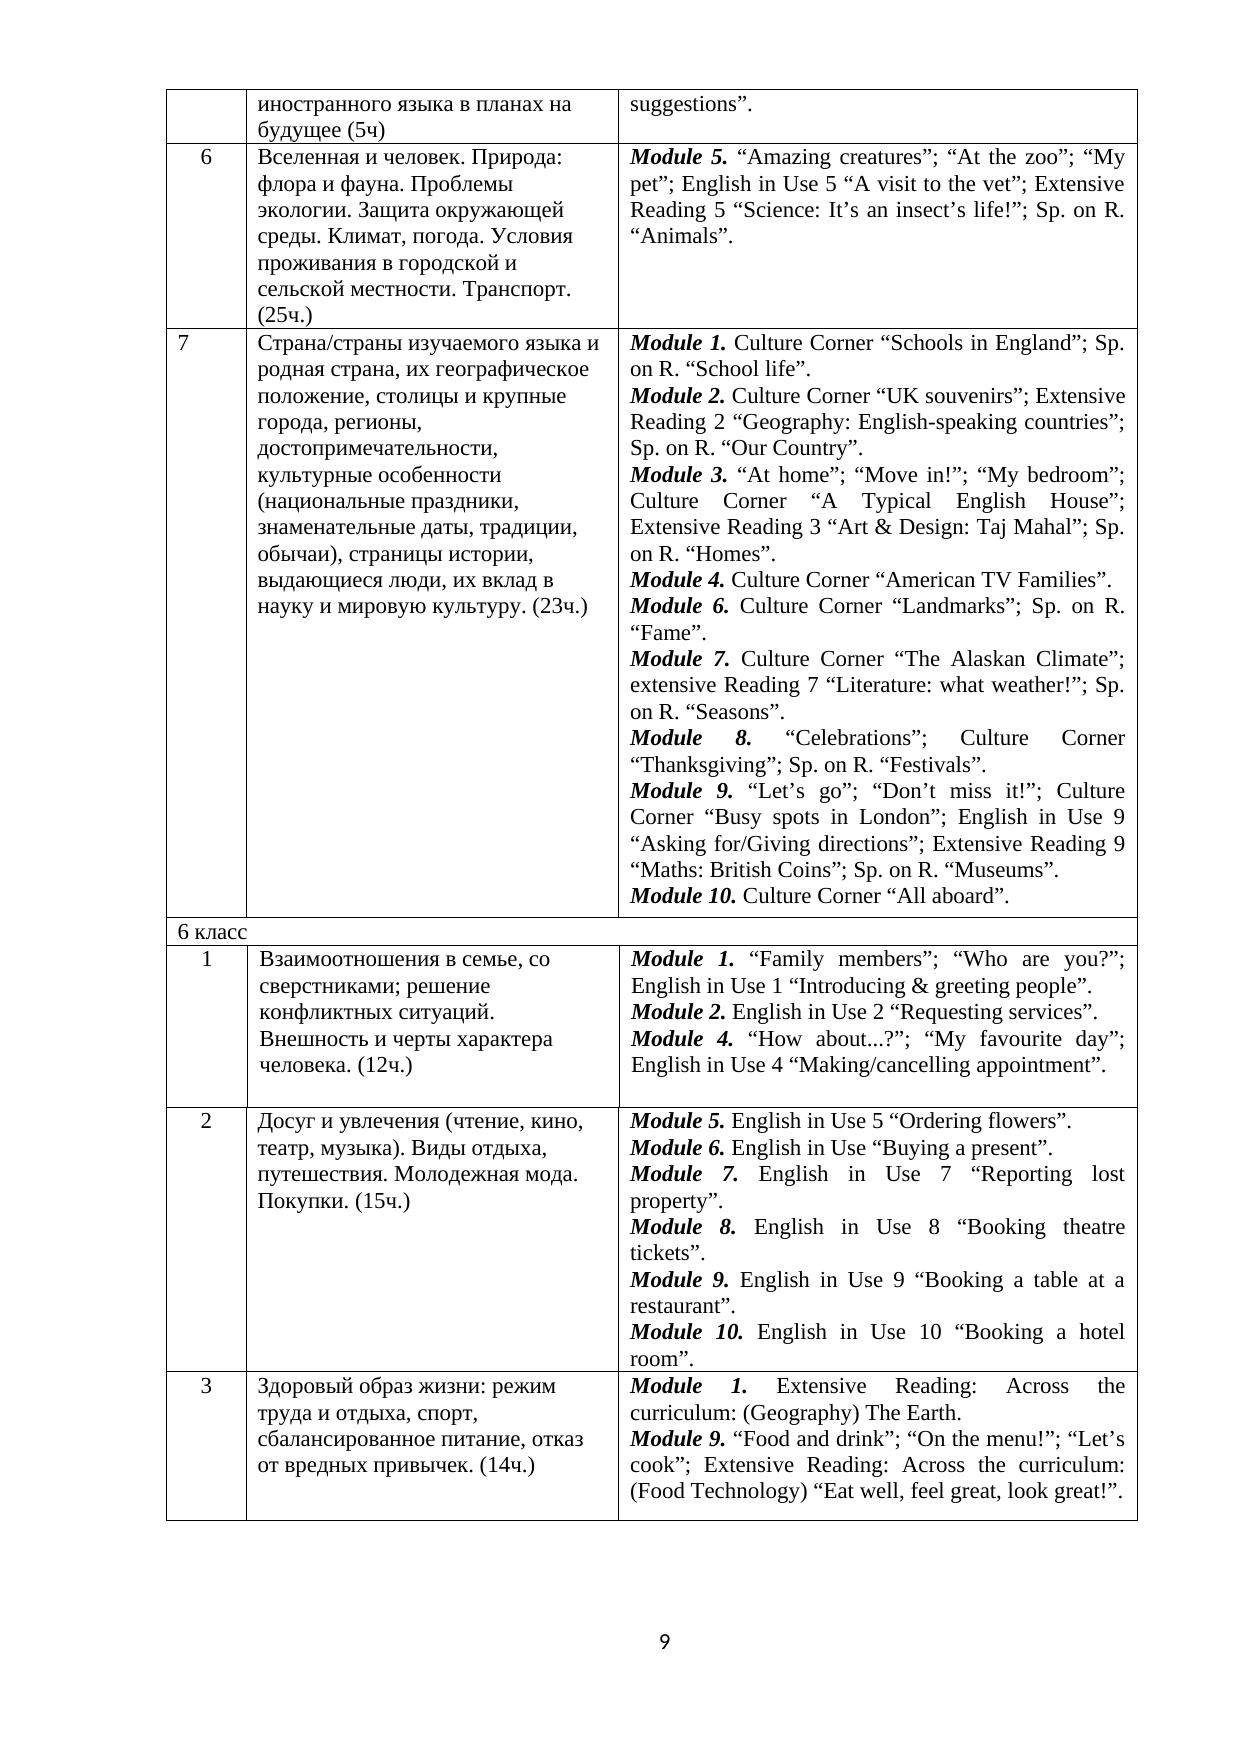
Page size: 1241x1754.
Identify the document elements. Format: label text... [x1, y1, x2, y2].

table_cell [619, 90, 1137, 142]
table_cell Module 1. Culture Corner “Schools in England”; Sp. on R. “School life”. Module 2. Culture Corner “UK souvenirs”; Extensive Reading 2 “Geography: English-speaking countries”; Sp. on R. “Our Country”. Module 3. “At home”; “Move in!”; “My bedroom”; Culture Corner “A Typical English House”; Extensive Reading 3 “Art & Design: Taj Mahal”; Sp. on R. “Homes”. Module 4. Culture Corner “American TV Families”. Module 6. Culture Corner “Landmarks”; Sp. on R. “Fame”. Module 7. Culture Corner “The Alaskan Climate”; extensive Reading 7 “Literature: what weather!”; Sp. on R. “Seasons”. Module 8. “Celebrations”; Culture Corner “Thanksgiving”; Sp. on R. “Festivals”. Module 9. “Let’s go”; “Don’t miss it!”; Culture Corner “Busy spots in London”; English in Use 9 “Asking for/Giving directions”; Extensive Reading 9 “Maths: British Coins”; Sp. on R. “Museums”. Module 10. Culture Corner “All aboard”. [619, 329, 1137, 917]
table_cell 3 [167, 1372, 246, 1520]
table_cell 6 [167, 144, 246, 328]
table_cell Здоровый образ жизни: режим труда и отдыха, спорт, сбалансированное питание, отказ от вредных привычек. (14ч.) [247, 1372, 618, 1520]
table_cell Module 5. “Amazing creatures”; “At the zoo”; “My pet”; English in Use 5 “A visit to the vet”; Extensive Reading 5 “Science: It’s an insect’s life!”; Sp. on R. “Animals”. [619, 144, 1137, 328]
table_cell 1 [167, 946, 247, 1107]
table_cell 6 класс [167, 918, 1137, 944]
table_cell Вселенная и человек. Природа: флора и фауна. Проблемы экологии. Защита окружающей среды. Климат, погода. Условия проживания в городской и сельской местности. Транспорт. (25ч.) [247, 144, 618, 328]
table_cell 2 [167, 1108, 246, 1371]
table_cell Досуг и увлечения (чтение, кино, театр, музыка). Виды отдыха, путешествия. Молодежная мода. Покупки. (15ч.) [247, 1108, 618, 1371]
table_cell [247, 90, 618, 142]
table_cell Страна/страны изучаемого языка и родная страна, их географическое положение, столицы и крупные города, регионы, достопримечательности, культурные особенности (национальные праздники, знаменательные даты, традиции, обычаи), страницы истории, выдающиеся люди, их вклад в науку и мировую культуру. (23ч.) [247, 329, 618, 917]
table_cell Module 5. English in Use 5 “Ordering flowers”. Module 6. English in Use “Buying a present”. Module 7. English in Use 7 “Reporting lost property”. Module 8. English in Use 8 “Booking theatre tickets”. Module 9. English in Use 9 “Booking a table at a restaurant”. Module 10. English in Use 10 “Booking a hotel room”. [619, 1108, 1137, 1371]
table_cell Module 1. “Family members”; “Who are you?”; English in Use 1 “Introducing & greeting people”. Module 2. English in Use 2 “Requesting services”. Module 4. “How about...?”; “My favourite day”; English in Use 4 “Making/cancelling appointment”. [620, 946, 1137, 1107]
table_cell Module 1. Extensive Reading: Across the curriculum: (Geography) The Earth. Module 9. “Food and drink”; “On the menu!”; “Let’s cook”; Extensive Reading: Across the curriculum: (Food Technology) “Eat well, feel great, look great!”. [619, 1372, 1137, 1520]
table_cell 7 [167, 329, 246, 917]
table_cell 5 [167, 90, 246, 142]
table_cell Взаимоотношения в семье, со сверстниками; решение конфликтных ситуаций. Внешность и черты характера человека. (12ч.) [248, 946, 619, 1107]
